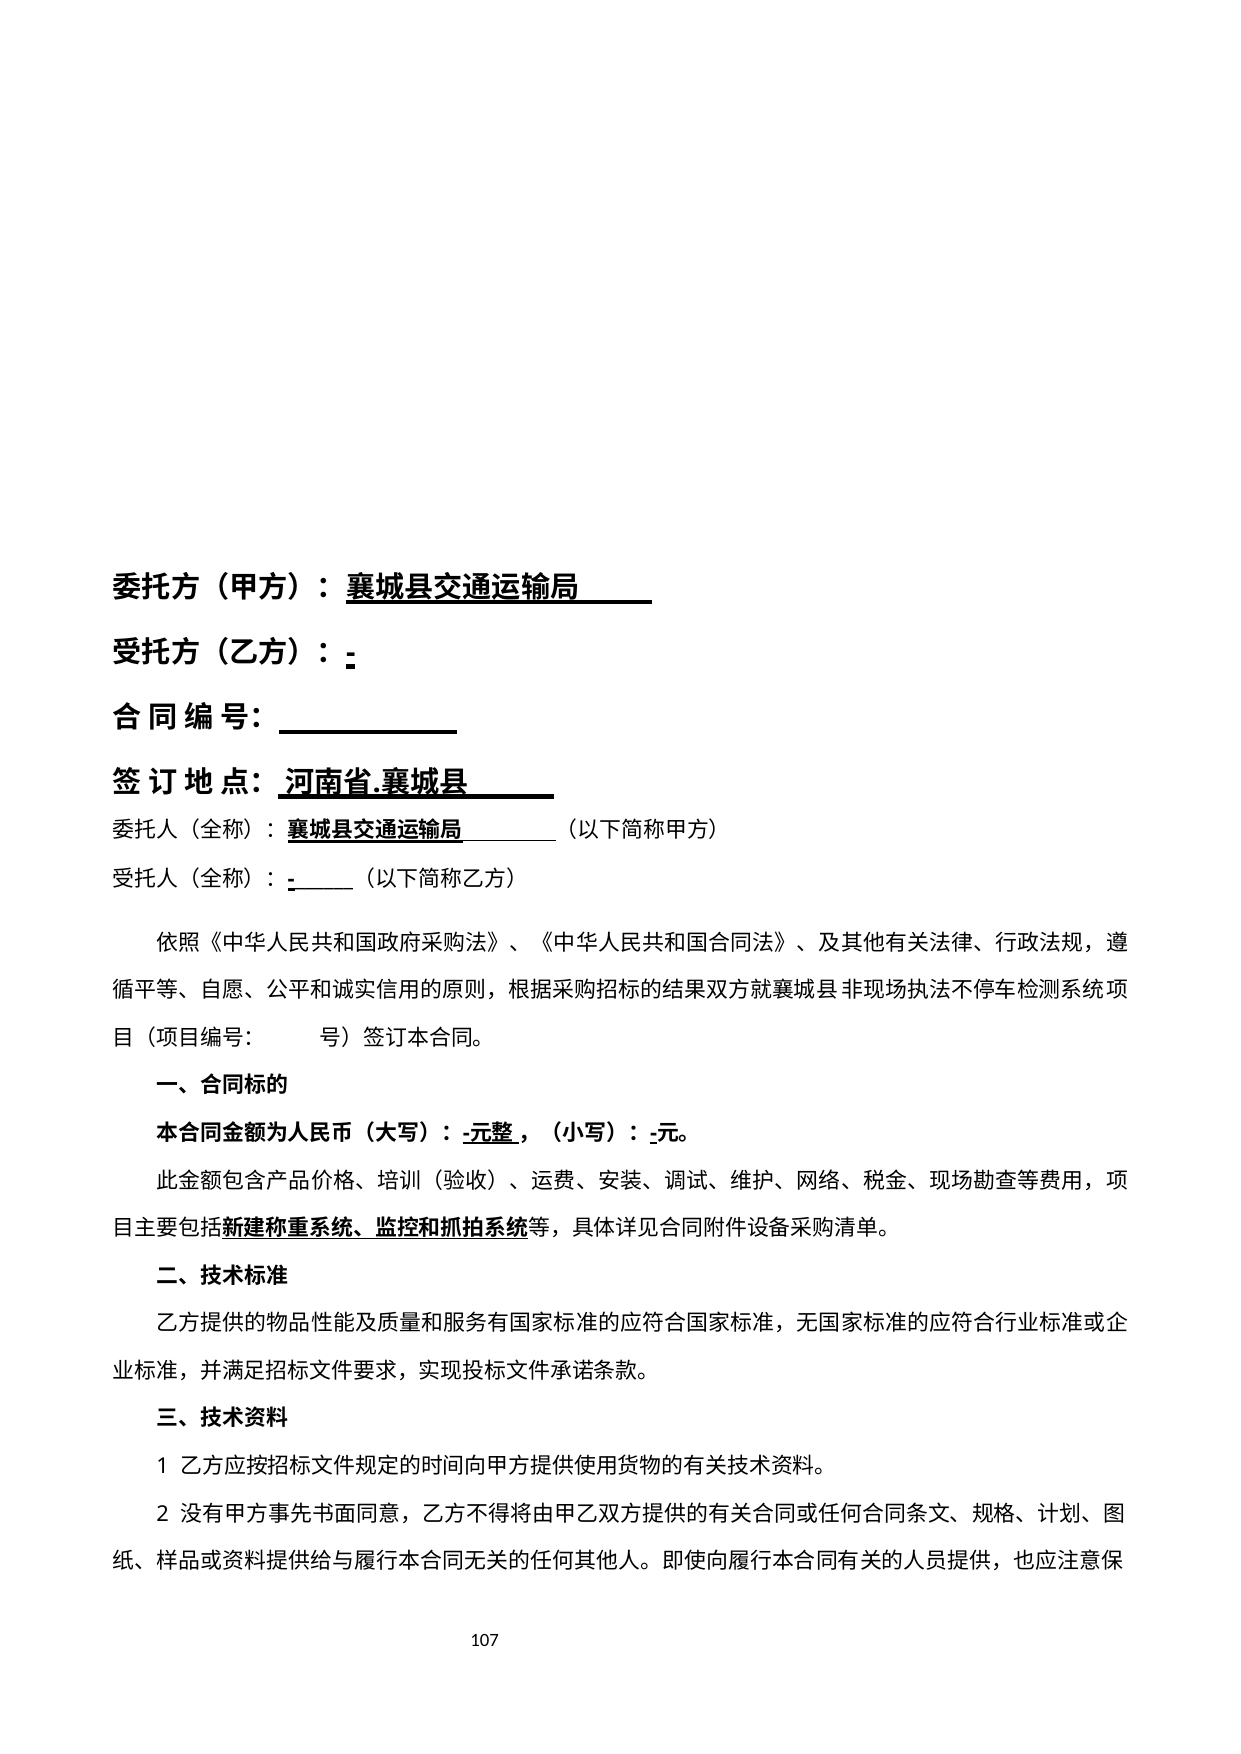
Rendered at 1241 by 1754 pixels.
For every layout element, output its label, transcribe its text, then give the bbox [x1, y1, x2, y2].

text 1 乙方应按招标文件规定的时间向甲方提供使用货物的有关技术资料。 [112, 1448, 1128, 1480]
text 二、技术标准 [112, 1258, 1128, 1289]
text 合 同 编 号： [112, 682, 1128, 747]
text 本合同金额为人民币（大写）：-元整 ，（小写）：-元。 [112, 1114, 1128, 1147]
text 三、技术资料 [112, 1400, 1128, 1432]
text 受托人（全称）：-______（以下简称乙方） [112, 860, 1128, 893]
text 签 订 地 点： 河南省.襄城县 [112, 747, 1128, 812]
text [112, 1496, 1128, 1575]
text 一、合同标的 [112, 1067, 1128, 1099]
text 委托方（甲方）：襄城县交通运输局 [112, 552, 1128, 617]
text 受托方（乙方）：- [112, 617, 1128, 682]
text 委托人（全称）：襄城县交通运输局 （以下简称甲方） [112, 812, 1128, 844]
text 乙方提供的物品性能及质量和服务有国家标准的应符合国家标准，无国家标准的应符合行业标准或企业标准，并满足招标文件要求，实现投标文件承诺条款。 [112, 1305, 1128, 1384]
text 此金额包含产品价格、培训（验收）、运费、安装、调试、维护、网络、税金、现场勘查等费用，项目主要包括新建称重系统、监控和抓拍系统等，具体详见合同附件设备采购清单。 [112, 1163, 1128, 1242]
text 依照《中华人民共和国政府采购法》、《中华人民共和国合同法》、及其他有关法律、行政法规，遵循平等、自愿、公平和诚实信用的原则，根据采购招标的结果双方就襄城县非现场执法不停车检测系统项目（项目编号： 号）签订本合同。 [112, 924, 1128, 1051]
